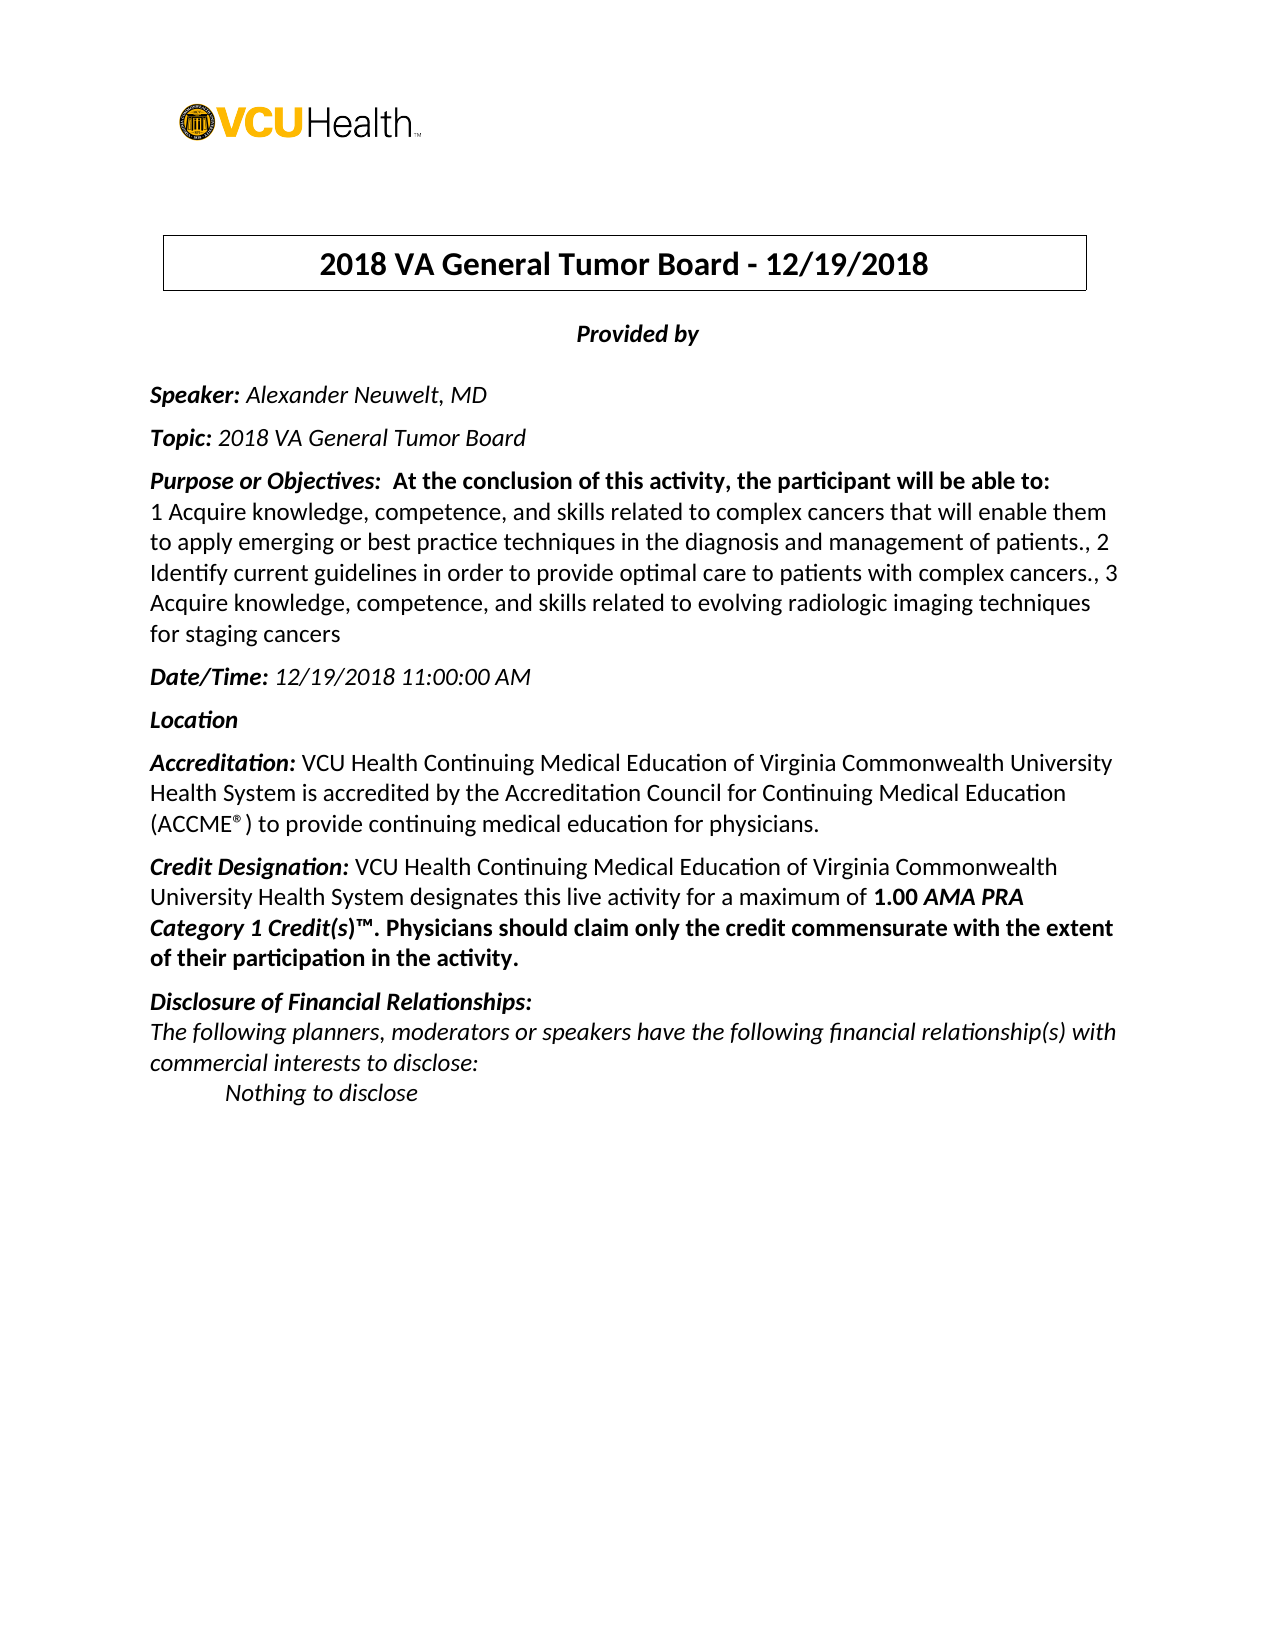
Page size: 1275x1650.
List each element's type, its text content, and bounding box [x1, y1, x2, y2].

text The following planners, moderators or speakers have the following financial relationship(s) with commercial interests to disclose: [150, 1016, 1125, 1077]
text Credit Designation: VCU Health Continuing Medical Education of Virginia Commonwealth University Health System designates this live activity for a maximum of 1.00 AMA PRA Category 1 Credit(s)™. Physicians should claim only the credit commensurate with the extent of their participation in the activity. [150, 851, 1125, 973]
text Speaker: Alexander Neuwelt, MD [150, 379, 1125, 410]
text Topic: 2018 VA General Tumor Board [150, 422, 1125, 453]
text Accreditation: VCU Health Continuing Medical Education of Virginia Commonwealth University Health System is accredited by the Accreditation Council for Continuing Medical Education (ACCME®) to provide continuing medical education for physicians. [150, 747, 1125, 838]
text 1 Acquire knowledge, competence, and skills related to complex cancers that will enable them to apply emerging or best practice techniques in the diagnosis and management of patients., 2 Identify current guidelines in order to provide optimal care to patients with complex cancers., 3 Acquire knowledge, competence, and skills related to evolving radiologic imaging techniques for staging cancers [150, 496, 1125, 648]
text Date/Time: 12/19/2018 11:00:00 AM [150, 661, 1125, 691]
picture [150, 75, 450, 170]
text Purpose or Objectives: At the conclusion of this activity, the participant will be able to: [150, 465, 1125, 496]
text Nothing to disclose [150, 1077, 1125, 1108]
text Provided by [150, 318, 1125, 349]
text Disclosure of Financial Relationships: [150, 986, 1125, 1016]
text Location [150, 704, 1125, 734]
